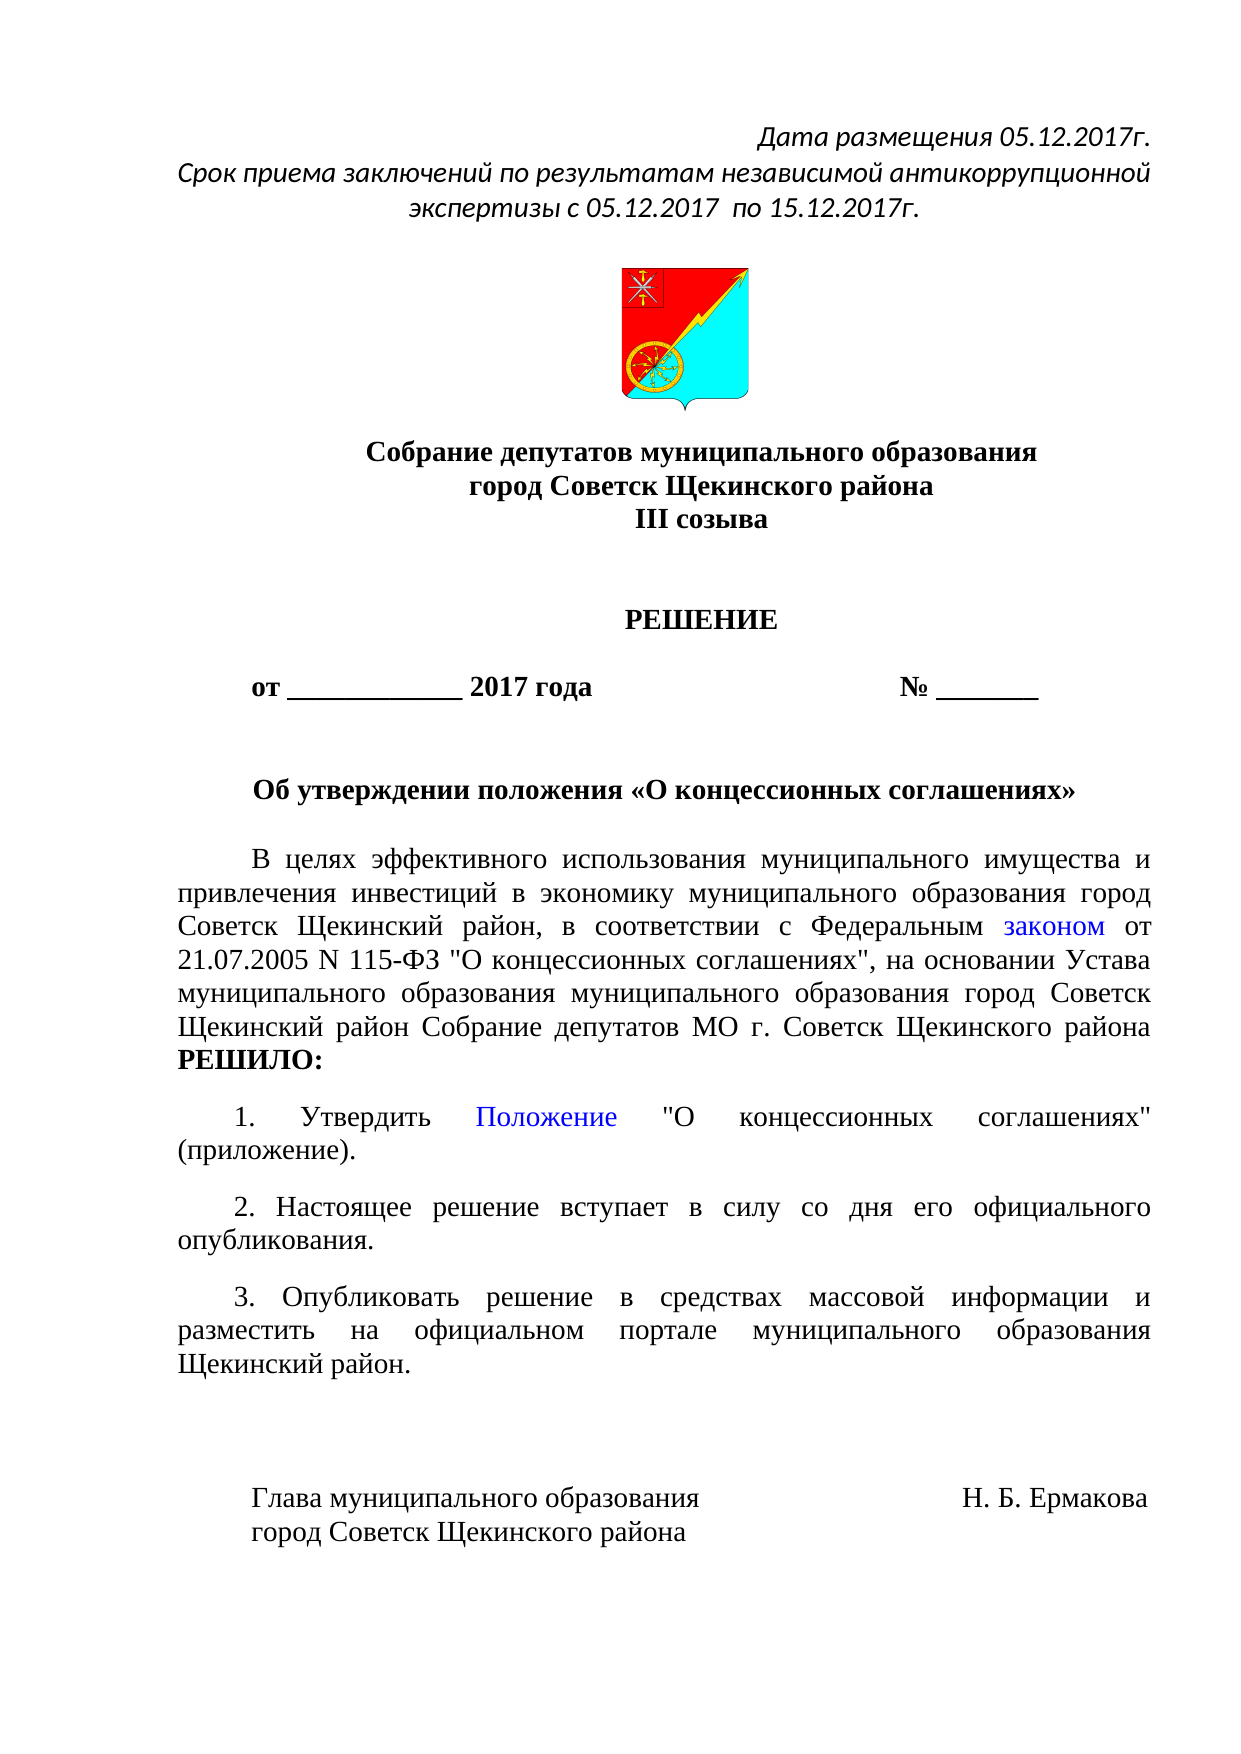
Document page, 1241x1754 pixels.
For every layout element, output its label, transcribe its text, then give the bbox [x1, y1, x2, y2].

table_header Собрание депутатов муниципального образования [166, 368, 1163, 468]
text Срок приема заключений по результатам независимой антикоррупционной экспертизы с 05.12.2017 по 15.12.2017г. [177, 154, 1152, 225]
table_cell III созыва [166, 502, 1163, 602]
text Дата размещения 05.12.2017г. [177, 118, 1152, 154]
picture [621, 268, 749, 411]
title Об утверждении положения «О концессионных соглашениях» [177, 772, 1152, 806]
text город Советск Щекинского района [177, 1514, 1152, 1547]
table_cell город Советск Щекинского района [166, 468, 1163, 502]
table_cell от ____________ 2017 года [166, 669, 664, 703]
text Глава муниципального образования Н. Б. Ермакова [177, 1480, 1152, 1514]
text В целях эффективного использования муниципального имущества и привлечения инвестиций в экономику муниципального образования город Советск Щекинский район, в соответствии с Федеральным законом от 21.07.2005 N 115-ФЗ "О концессионных соглашениях", на основании Устава муниципального образования муниципального образования город Советск Щекинский район Собрание депутатов МО г. Советск Щекинского района РЕШИЛО: [177, 841, 1152, 1076]
text 2. Настоящее решение вступает в силу со дня его официального опубликования. [177, 1189, 1152, 1256]
table_cell № _______ [664, 669, 1163, 703]
table_cell РЕШЕНИЕ [166, 602, 1163, 669]
text 3. Опубликовать решение в средствах массовой информации и разместить на официальном портале муниципального образования Щекинский район. [177, 1279, 1152, 1379]
text 1. Утвердить Положение "О концессионных соглашениях" (приложение). [177, 1099, 1152, 1166]
